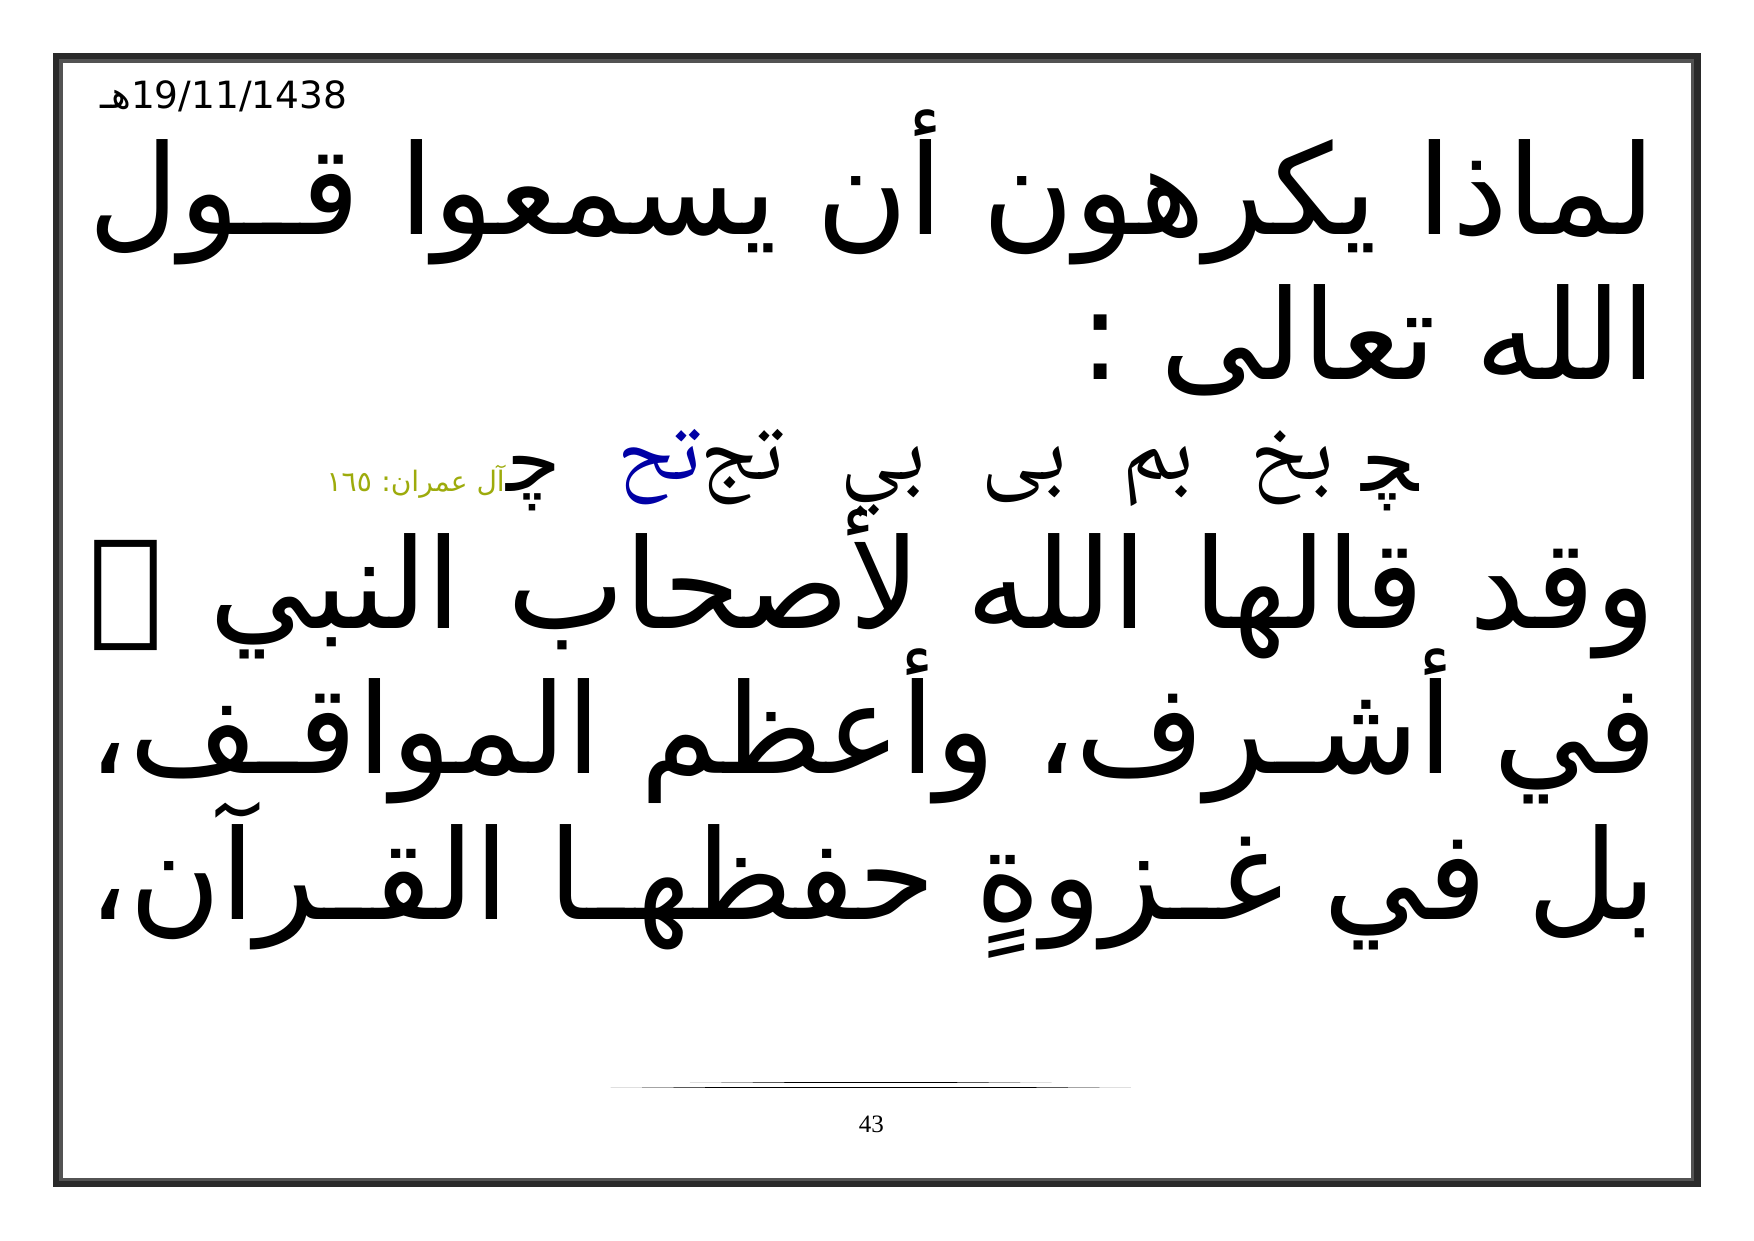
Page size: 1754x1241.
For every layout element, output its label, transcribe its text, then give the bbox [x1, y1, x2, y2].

text لماذا يكرهون أن يسمعوا قول الله تعالى : [89, 118, 1657, 409]
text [89, 512, 1657, 949]
text ﭽ ﰇ ﰈ ﰉ ﰊ ﰋﰌ ﭼ آل عمران: ١٦٥ [89, 409, 1657, 512]
